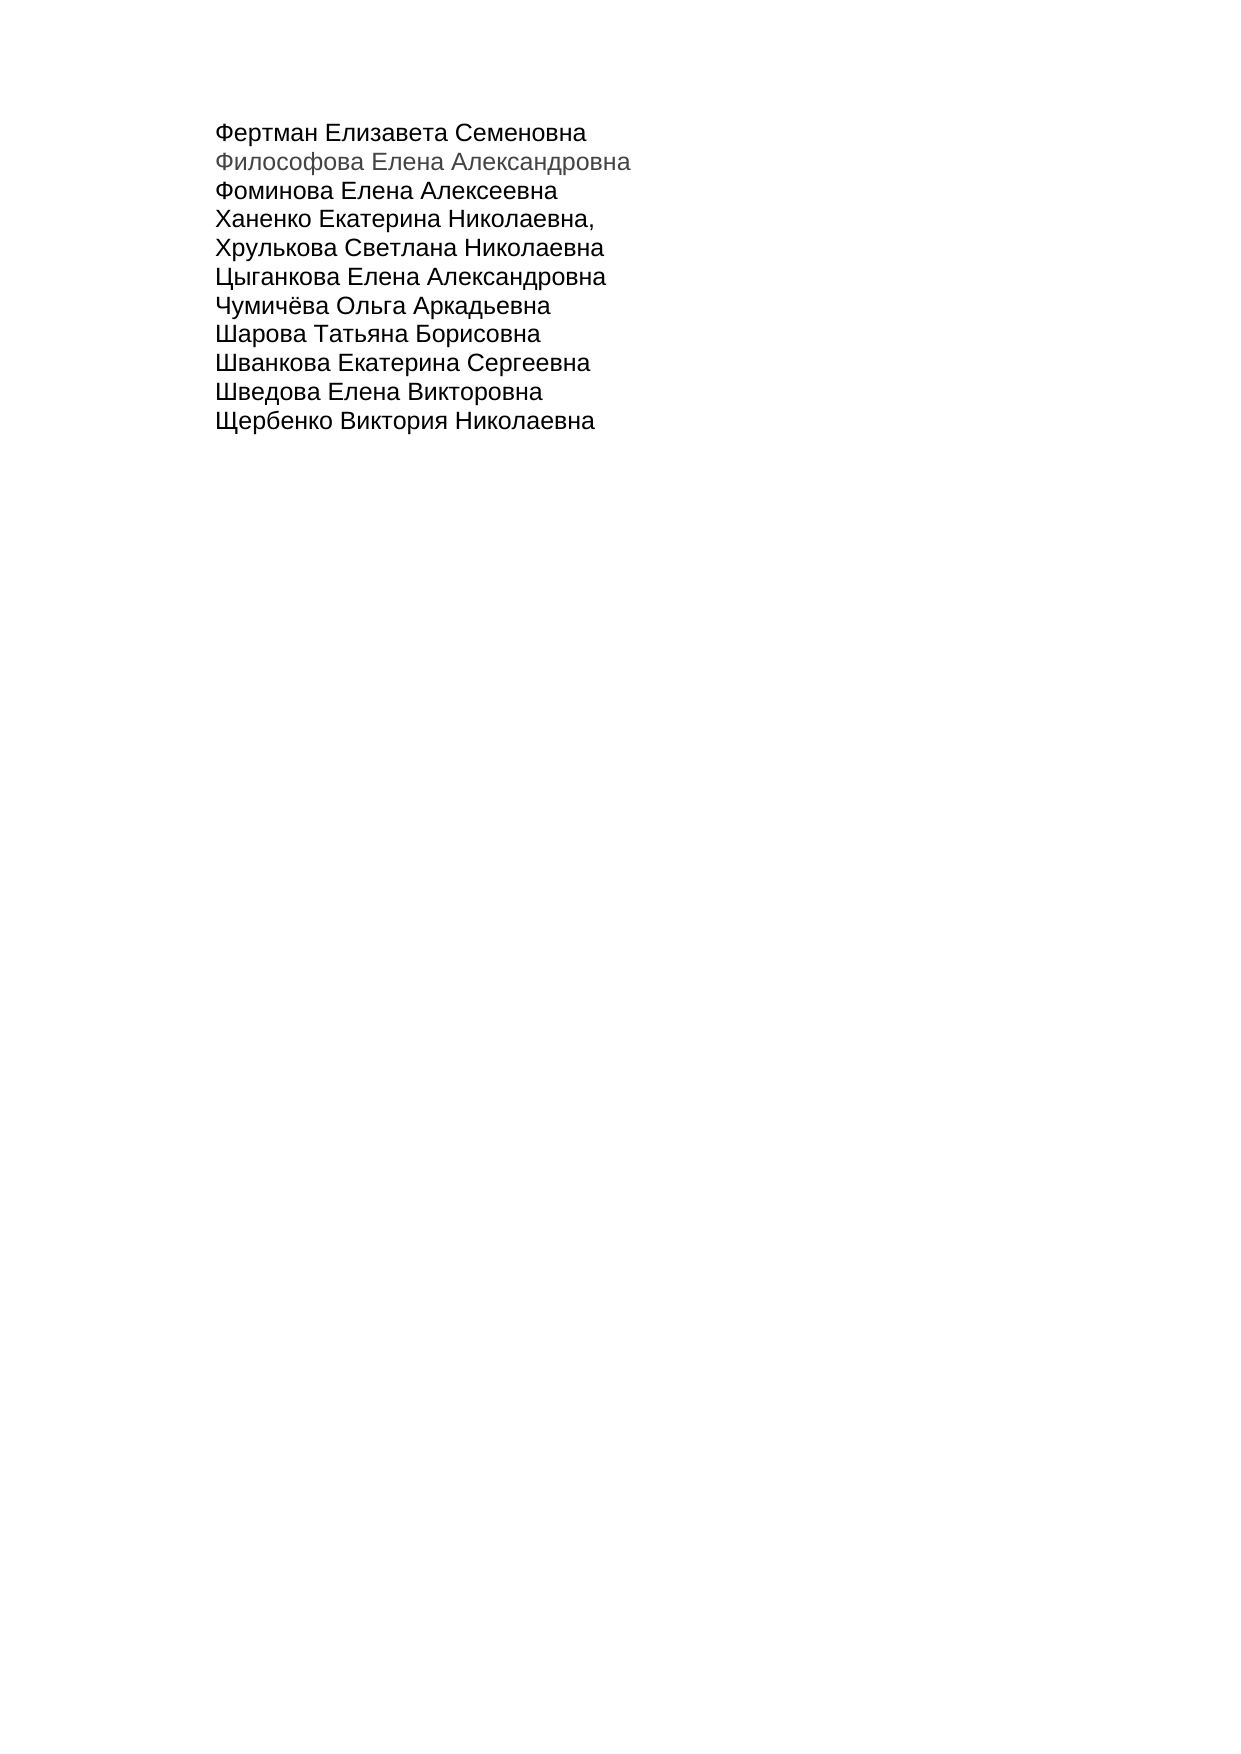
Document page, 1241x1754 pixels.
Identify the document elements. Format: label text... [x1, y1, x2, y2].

text Шарова Татьяна Борисовна [215, 319, 1096, 348]
text Шванкова Екатерина Сергеевна [215, 348, 1152, 377]
text Хрулькова Светлана Николаевна [215, 233, 1152, 262]
text Фоминова Елена Алексеевна [215, 176, 1152, 204]
text Философова Елена Александровна [215, 147, 1152, 176]
text Ханенко Екатерина Николаевна, [215, 204, 1152, 233]
text Шведова Елена Викторовна [215, 377, 1152, 406]
text Чумичёва Ольга Аркадьевна [215, 291, 1152, 319]
text Фертман Елизавета Семеновна [215, 118, 1152, 147]
text Цыганкова Елена Александровна [215, 262, 1152, 291]
text Щербенко Виктория Николаевна [215, 406, 1152, 434]
